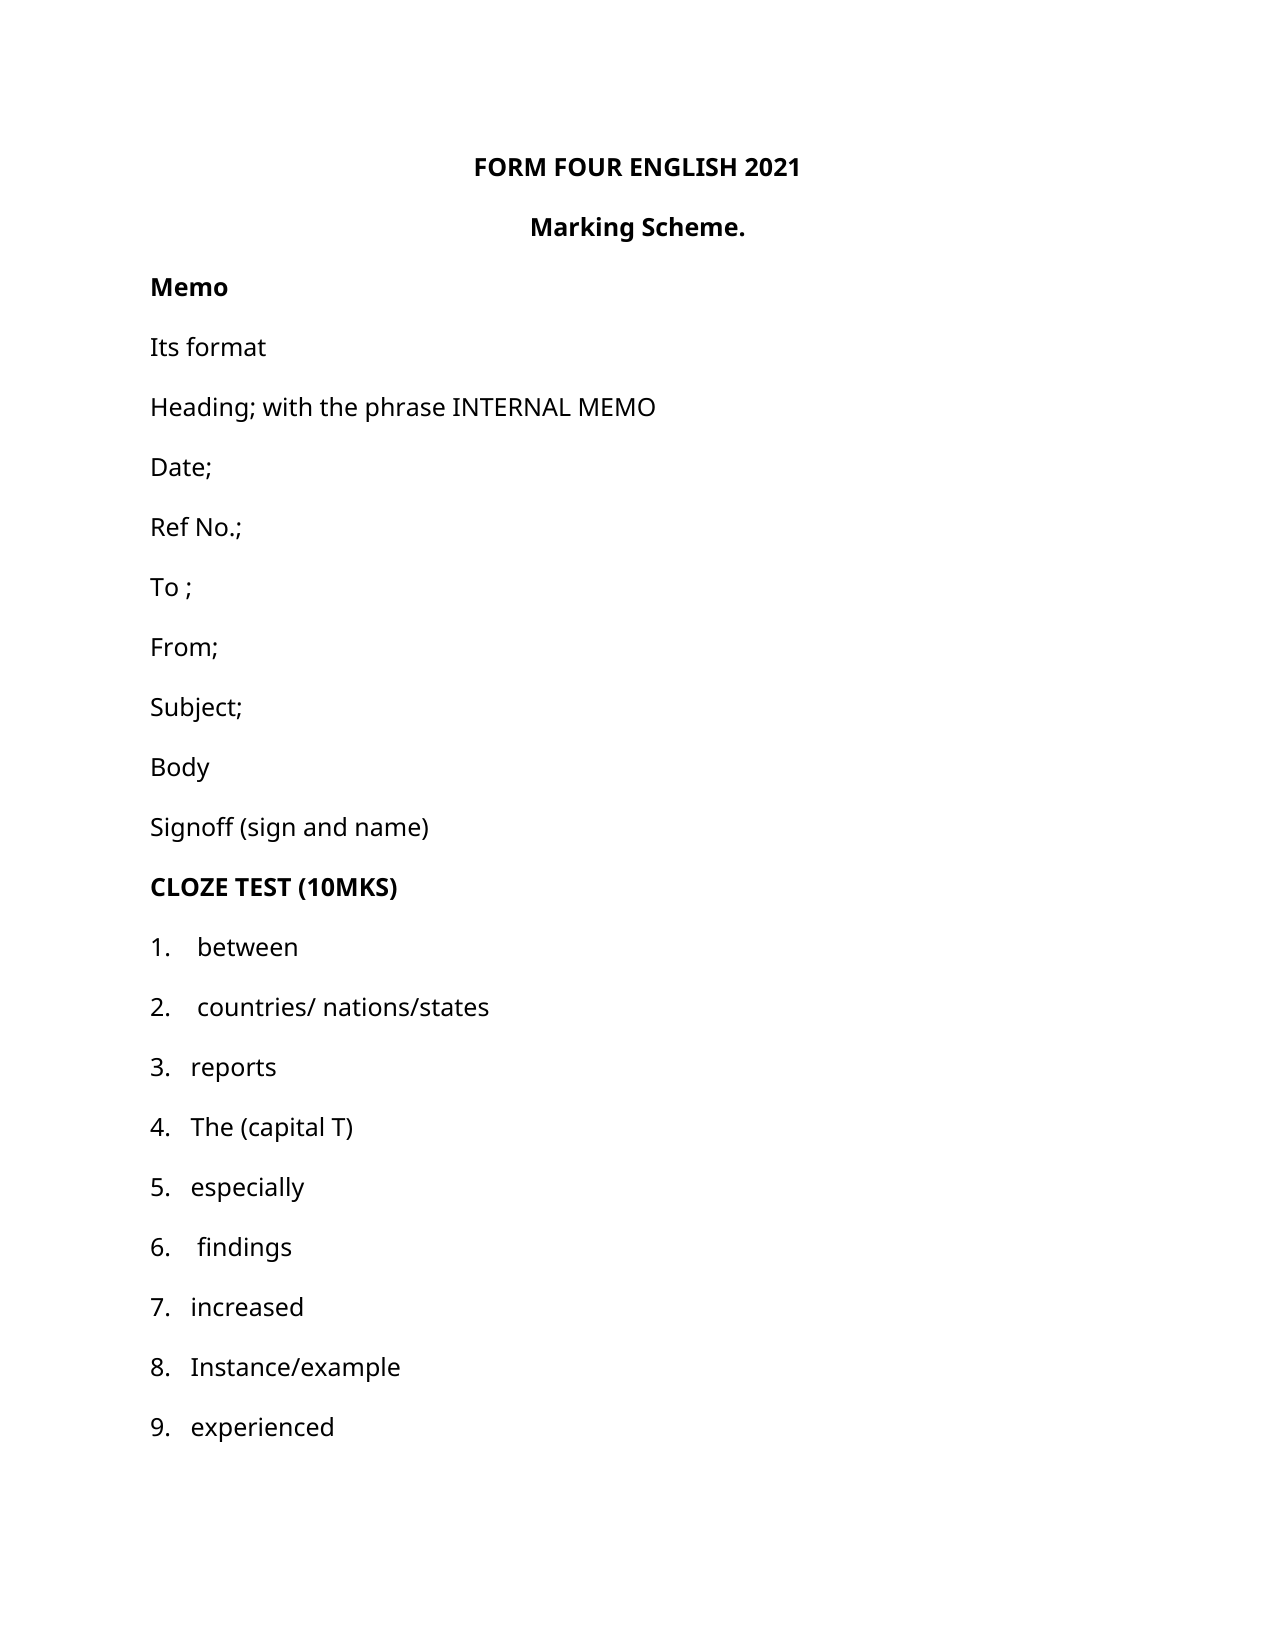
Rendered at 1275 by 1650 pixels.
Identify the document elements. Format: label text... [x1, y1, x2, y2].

text FORM FOUR ENGLISH 2021 [150, 150, 1125, 184]
text CLOZE TEST (10MKS) [150, 870, 1125, 904]
text Heading; with the phrase INTERNAL MEMO [150, 390, 1125, 424]
text From; [150, 630, 1125, 664]
text 7. increased [150, 1290, 1125, 1324]
text Its format [150, 330, 1125, 364]
text 6. findings [150, 1230, 1125, 1264]
text Subject; [150, 690, 1125, 724]
text Signoff (sign and name) [150, 810, 1125, 844]
text 2. countries/ nations/states [150, 990, 1125, 1024]
text Ref No.; [150, 510, 1125, 544]
text Date; [150, 450, 1125, 484]
text 9. experienced [150, 1410, 1125, 1444]
text Memo [150, 270, 1125, 304]
text Body [150, 750, 1125, 784]
text To ; [150, 570, 1125, 604]
text 1. between [150, 930, 1125, 964]
text 4. The (capital T) [150, 1110, 1125, 1144]
text 8. Instance/example [150, 1350, 1125, 1384]
text 3. reports [150, 1050, 1125, 1084]
text Marking Scheme. [150, 210, 1125, 244]
text 5. especially [150, 1170, 1125, 1204]
